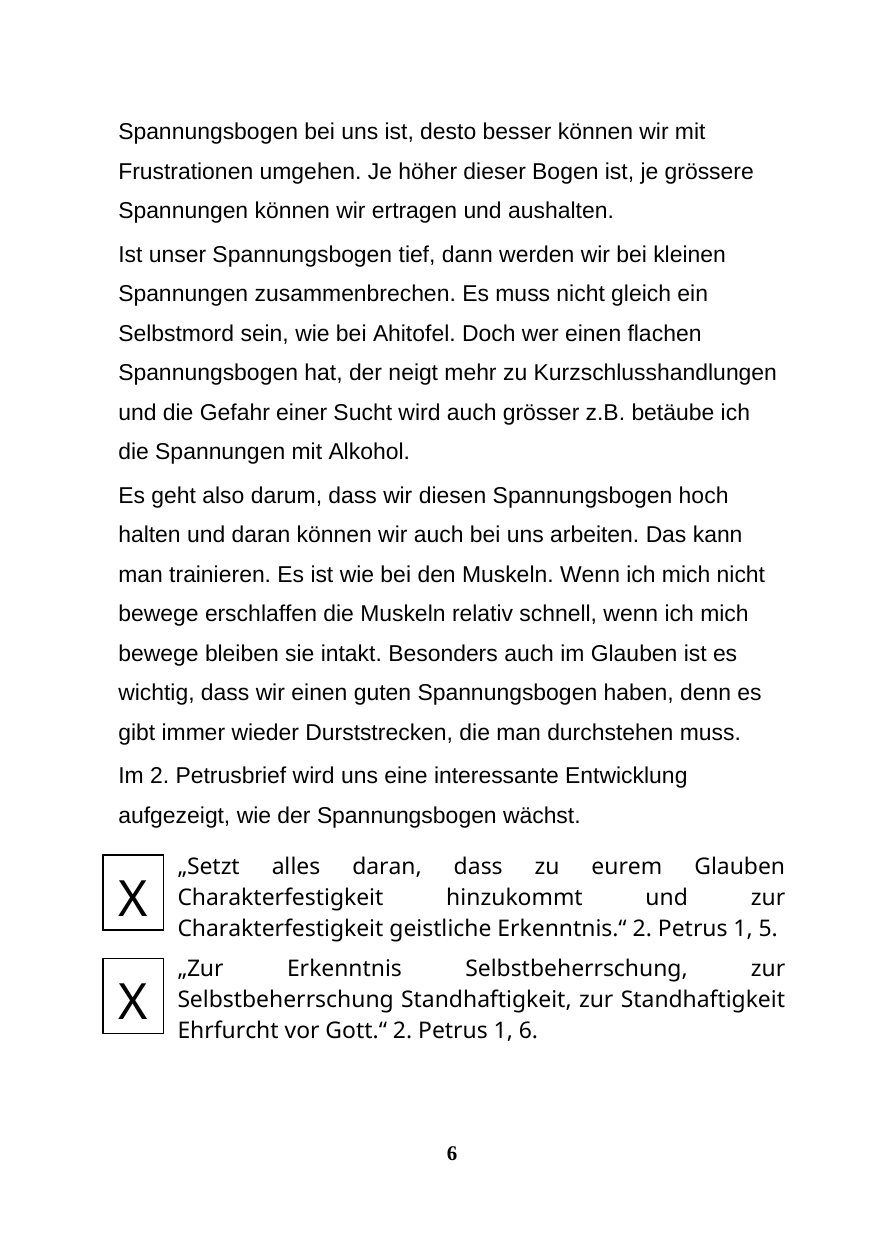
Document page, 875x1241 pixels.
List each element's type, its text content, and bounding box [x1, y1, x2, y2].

text „Zur Erkenntnis Selbstbeherrschung, zur Selbstbeherrschung Standhaftigkeit, zur Standhaftigkeit Ehrfurcht vor Gott.“ 2. Petrus 1, 6. [177, 952, 785, 1045]
text Ist unser Spannungsbogen tief, dann werden wir bei kleinen Spannungen zusammenbrechen. Es muss nicht gleich ein Selbstmord sein, wie bei Ahitofel. Doch wer einen flachen Spannungsbogen hat, der neigt mehr zu Kurzschlusshandlungen und die Gefahr einer Sucht wird auch grösser z.B. betäube ich die Spannungen mit Alkohol. [118, 241, 785, 464]
text Im 2. Petrusbrief wird uns eine interessante Entwicklung aufgezeigt, wie der Spannungsbogen wächst. [118, 762, 785, 828]
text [118, 118, 785, 223]
text „Setzt alles daran, dass zu eurem Glauben Charakterfestigkeit hinzukommt und zur Charakterfestigkeit geistliche Erkenntnis.“ 2. Petrus 1, 5. [177, 849, 785, 943]
text Es geht also darum, dass wir diesen Spannungsbogen hoch halten und daran können wir auch bei uns arbeiten. Das kann man trainieren. Es ist wie bei den Muskeln. Wenn ich mich nicht bewege erschlaffen die Muskeln relativ schnell, wenn ich mich bewege bleiben sie intakt. Besonders auch im Glauben ist es wichtig, dass wir einen guten Spannungsbogen haben, denn es gibt immer wieder Durststrecken, die man durchstehen muss. [118, 482, 785, 745]
